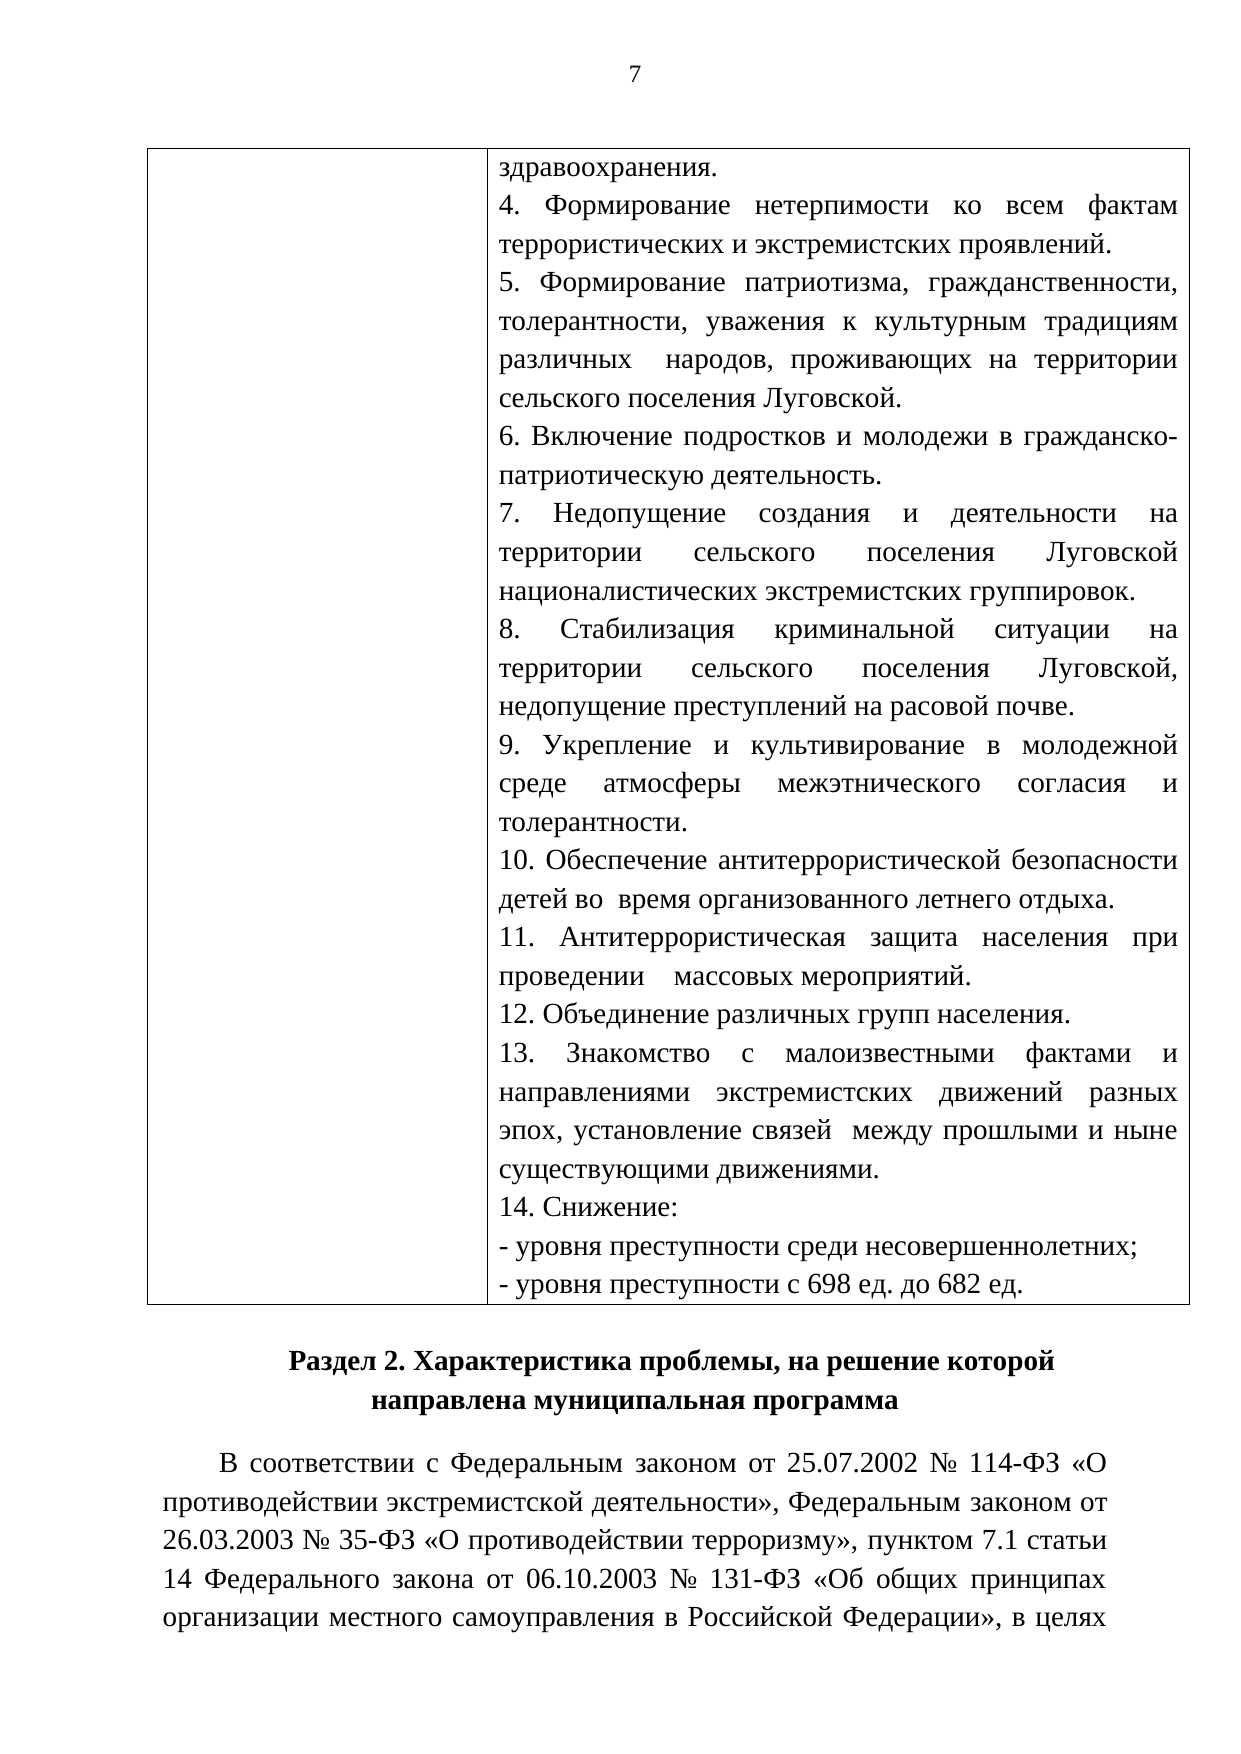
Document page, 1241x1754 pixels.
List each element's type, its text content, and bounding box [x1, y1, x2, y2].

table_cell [488, 149, 1189, 1304]
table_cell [148, 149, 487, 1304]
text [162, 1445, 1107, 1633]
text Раздел 2. Характеристика проблемы, на решение которой направлена муниципальная программа [162, 1343, 1107, 1416]
